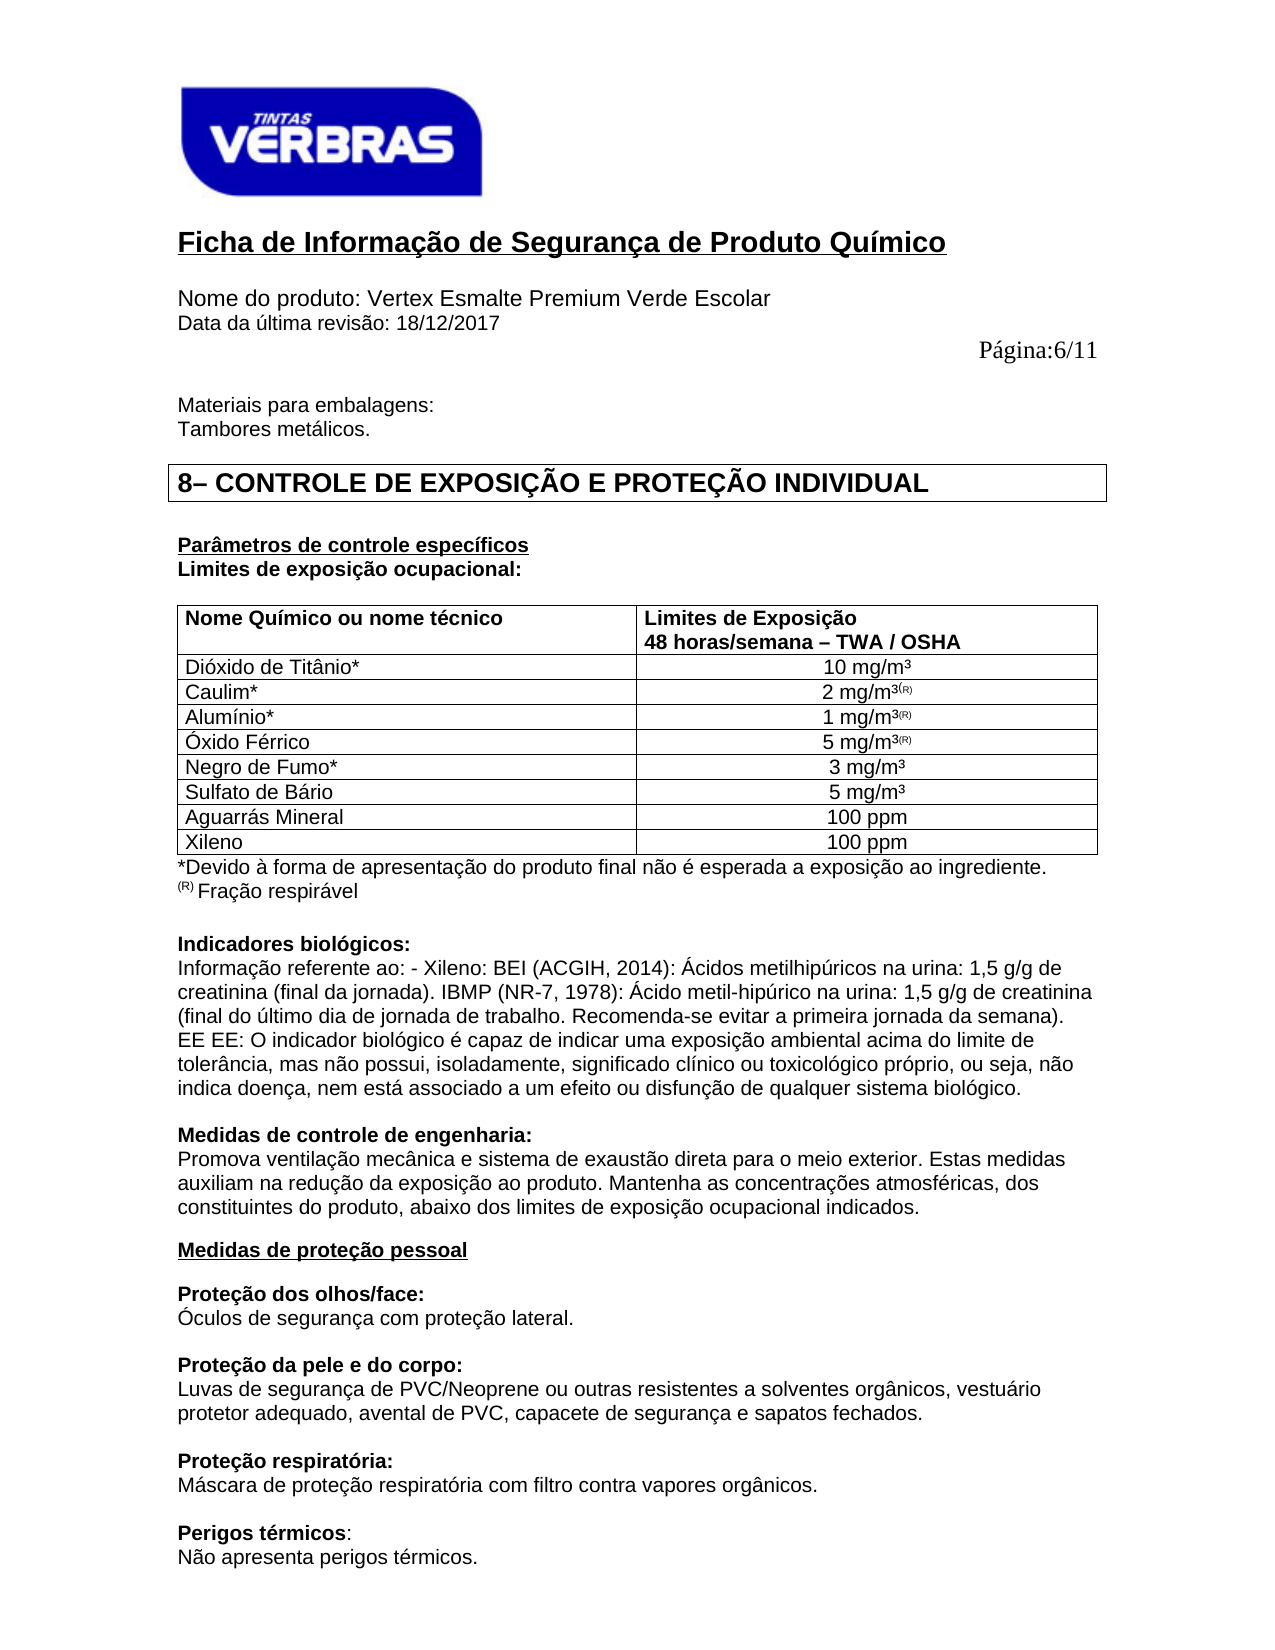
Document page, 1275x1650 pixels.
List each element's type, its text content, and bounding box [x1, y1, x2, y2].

text Promova ventilação mecânica e sistema de exaustão direta para o meio exterior. Estas medidas auxiliam na redução da exposição ao produto. Mantenha as concentrações atmosféricas, dos constituintes do produto, abaixo dos limites de exposição ocupacional indicados. [177, 1147, 1098, 1219]
text (R) Fração respirável [177, 879, 1098, 903]
table_cell Sulfato de Bário [178, 780, 636, 804]
text Medidas de controle de engenharia: [177, 1123, 1098, 1147]
text 8– CONTROLE DE EXPOSIÇÃO E PROTEÇÃO INDIVIDUAL [169, 465, 1106, 501]
table_cell 5 mg/m³ [637, 780, 1097, 804]
text Parâmetros de controle específicos [177, 533, 1098, 557]
text Tambores metálicos. [177, 416, 1098, 440]
text Luvas de segurança de PVC/Neoprene ou outras resistentes a solventes orgânicos, vestuário protetor adequado, avental de PVC, capacete de segurança e sapatos fechados. [177, 1377, 1098, 1425]
table_cell Óxido Férrico [178, 730, 636, 754]
text Proteção dos olhos/face: [177, 1281, 1098, 1305]
text Materiais para embalagens: [177, 392, 1098, 416]
text Proteção da pele e do corpo: [177, 1353, 1098, 1377]
table_cell 100 ppm [637, 805, 1097, 829]
table_header Limites de Exposição 48 horas/semana – TWA / OSHA [637, 606, 1097, 654]
text *Devido à forma de apresentação do produto final não é esperada a exposição ao ingrediente. [177, 855, 1098, 879]
table_cell Dióxido de Titânio* [178, 655, 636, 679]
text Indicadores biológicos: [177, 932, 1098, 956]
text Óculos de segurança com proteção lateral. [177, 1305, 1098, 1329]
table_cell 10 mg/m³ [637, 655, 1097, 679]
table_cell 100 ppm [637, 830, 1097, 854]
text Proteção respiratória: [177, 1449, 1098, 1473]
picture [177, 73, 487, 216]
text Informação referente ao: - Xileno: BEI (ACGIH, 2014): Ácidos metilhipúricos na urina: 1,5 g/g de creatinina (final da jornada). IBMP (NR-7, 1978): Ácido metil-hipúrico na urina: 1,5 g/g de creatinina (final do último dia de jornada de trabalho. Recomenda-se evitar a primeira jornada da semana). EE EE: O indicador biológico é capaz de indicar uma exposição ambiental acima do limite de tolerância, mas não possui, isoladamente, significado clínico ou toxicológico próprio, ou seja, não indica doença, nem está associado a um efeito ou disfunção de qualquer sistema biológico. [177, 956, 1098, 1099]
table_cell 3 mg/m³ [637, 755, 1097, 779]
text Não apresenta perigos térmicos. [177, 1545, 1098, 1569]
text Perigos térmicos: [177, 1521, 1098, 1545]
table_cell 5 mg/m³(R) [637, 730, 1097, 754]
text Limites de exposição ocupacional: [177, 557, 1098, 581]
text Medidas de proteção pessoal [177, 1238, 1098, 1262]
table_cell Caulim* [178, 680, 636, 704]
table_cell Negro de Fumo* [178, 755, 636, 779]
text Máscara de proteção respiratória com filtro contra vapores orgânicos. [177, 1473, 1098, 1497]
table_cell Alumínio* [178, 705, 636, 729]
table_header Nome Químico ou nome técnico [178, 606, 636, 654]
table_cell 2 mg/m³(R) [637, 680, 1097, 704]
table_cell Xileno [178, 830, 636, 854]
table_cell Aguarrás Mineral [178, 805, 636, 829]
table_cell 1 mg/m³(R) [637, 705, 1097, 729]
